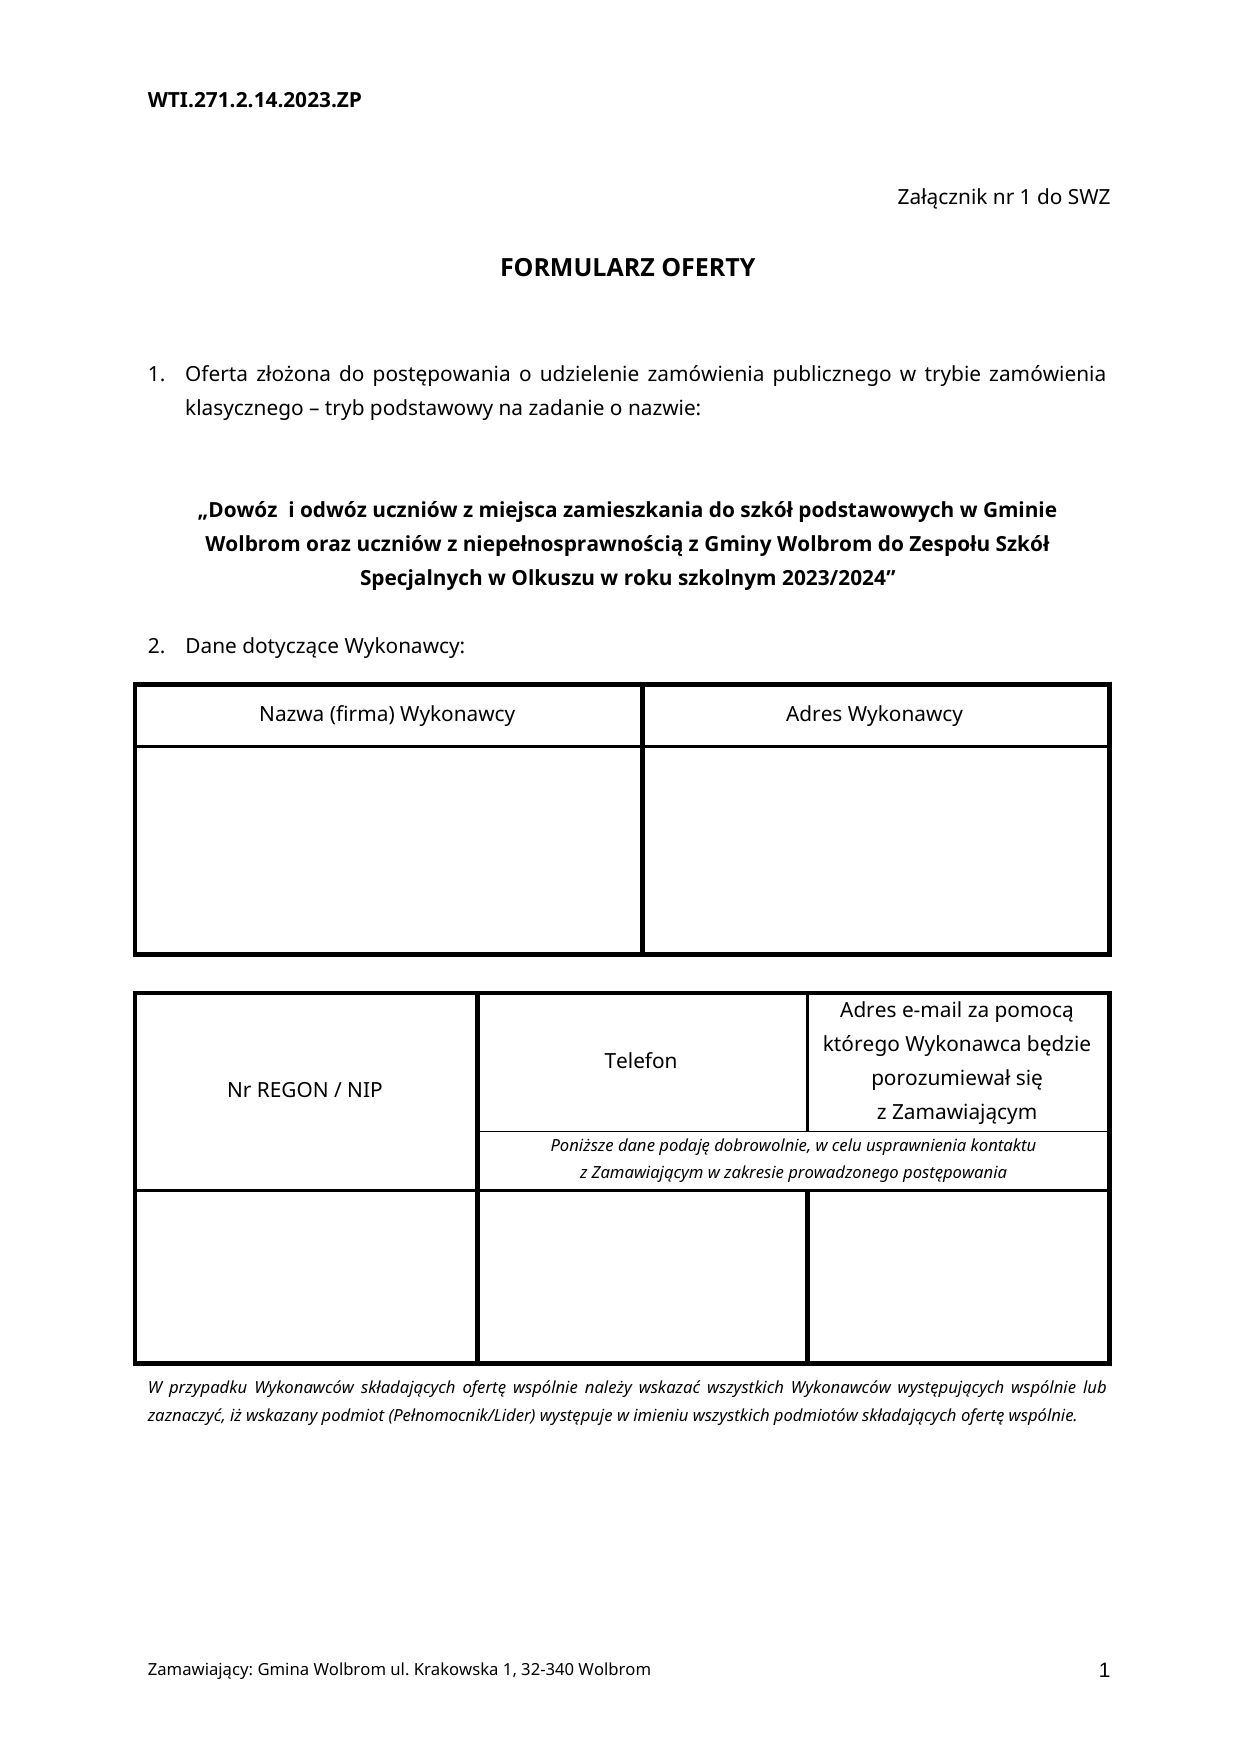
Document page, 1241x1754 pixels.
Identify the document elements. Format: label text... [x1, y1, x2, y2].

table_header Telefon [480, 995, 806, 1131]
text WTI.271.2.14.2023.ZP [148, 85, 1110, 114]
text W przypadku Wykonawców składających ofertę wspólnie należy wskazać wszystkich Wykonawców występujących wspólnie lub zaznaczyć, iż wskazany podmiot (Pełnomocnik/Lider) występuje w imieniu wszystkich podmiotów składających ofertę wspólnie. [148, 1376, 1107, 1426]
table_header Nr REGON / NIP [137, 995, 475, 1188]
text „Dowóz i odwóz uczniów z miejsca zamieszkania do szkół podstawowych w Gminie Wolbrom oraz uczniów z niepełnosprawnością z Gminy Wolbrom do Zespołu Szkół Specjalnych w Olkuszu w roku szkolnym 2023/2024” [148, 495, 1107, 592]
table_cell Poniższe dane podaję dobrowolnie, w celu usprawnienia kontaktu z Zamawiającym w zakresie prowadzonego postępowania [480, 1132, 1107, 1188]
table_cell [137, 748, 640, 952]
list Oferta złożona do postępowania o udzielenie zamówienia publicznego w trybie zamówienia klasycznego – tryb podstawowy na zadanie o nazwie: [148, 359, 1107, 421]
text Załącznik nr 1 do SWZ [148, 182, 1110, 210]
table_header Adres Wykonawcy [645, 687, 1107, 745]
table_cell [480, 1192, 805, 1361]
table_cell [810, 1192, 1107, 1361]
table_cell [137, 1192, 475, 1361]
table_cell [645, 748, 1107, 952]
table_header Nazwa (firma) Wykonawcy [137, 687, 640, 745]
table_header Adres e-mail za pomocą którego Wykonawca będzie porozumiewał się z Zamawiającym [809, 995, 1107, 1131]
text FORMULARZ OFERTY [148, 250, 1107, 284]
list Dane dotyczące Wykonawcy: [148, 631, 1107, 660]
